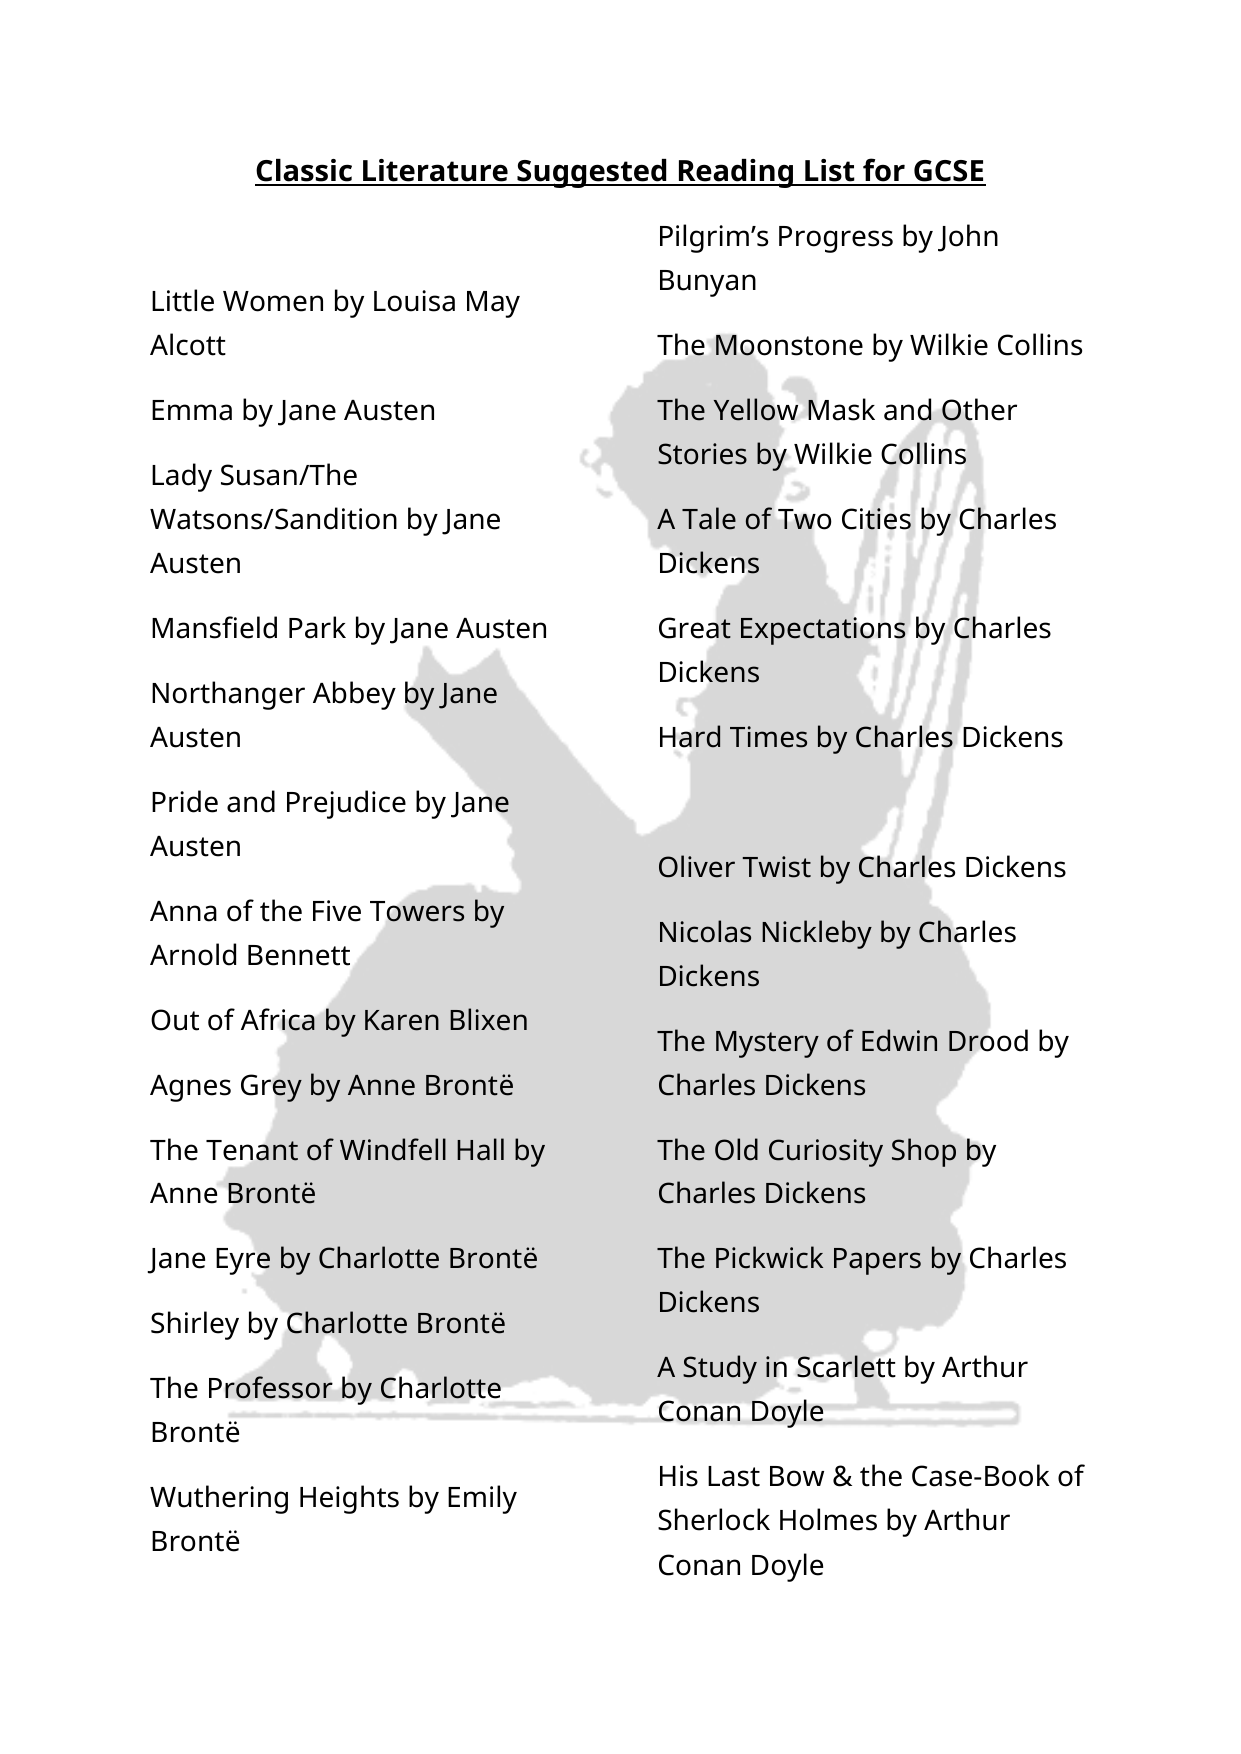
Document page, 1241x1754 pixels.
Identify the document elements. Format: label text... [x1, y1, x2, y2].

text Pride and Prejudice by Jane Austen [150, 782, 583, 864]
text Jane Eyre by Charlotte Brontë [150, 1239, 583, 1277]
text A Study in Scarlett by Arthur Conan Doyle [657, 1348, 1090, 1430]
text The Tenant of Windfell Hall by Anne Brontë [150, 1130, 583, 1212]
text Wuthering Heights by Emily Brontë [150, 1477, 583, 1560]
text The Mystery of Edwin Drood by Charles Dickens [657, 1021, 1090, 1103]
text Great Expectations by Charles Dickens [657, 608, 1090, 691]
text The Professor by Charlotte Brontë [150, 1368, 583, 1451]
text His Last Bow & the Case-Book of Sherlock Holmes by Arthur Conan Doyle [657, 1457, 1090, 1583]
text Nicolas Nickleby by Charles Dickens [657, 912, 1090, 994]
text Agnes Grey by Anne Brontë [150, 1065, 583, 1103]
text The Pickwick Papers by Charles Dickens [657, 1239, 1090, 1321]
text Little Women by Louisa May Alcott [150, 281, 583, 364]
text A Tale of Two Cities by Charles Dickens [657, 499, 1090, 582]
text Lady Susan/The Watsons/Sandition by Jane Austen [150, 455, 583, 582]
text Out of Africa by Karen Blixen [150, 1000, 583, 1038]
text Emma by Jane Austen [150, 390, 583, 429]
text Anna of the Five Towers by Arnold Bennett [150, 891, 583, 973]
text The Moonstone by Wilkie Collins [657, 325, 1090, 364]
text Hard Times by Charles Dickens [657, 717, 1090, 756]
text Pilgrim’s Progress by John Bunyan [657, 216, 1090, 299]
text The Yellow Mask and Other Stories by Wilkie Collins [657, 390, 1090, 473]
text Northanger Abbey by Jane Austen [150, 673, 583, 756]
text The Old Curiosity Shop by Charles Dickens [657, 1130, 1090, 1212]
text Oliver Twist by Charles Dickens [657, 847, 1090, 885]
text Classic Literature Suggested Reading List for GCSE [150, 150, 1090, 190]
text Shirley by Charlotte Brontë [150, 1304, 583, 1342]
text Mansfield Park by Jane Austen [150, 608, 583, 647]
